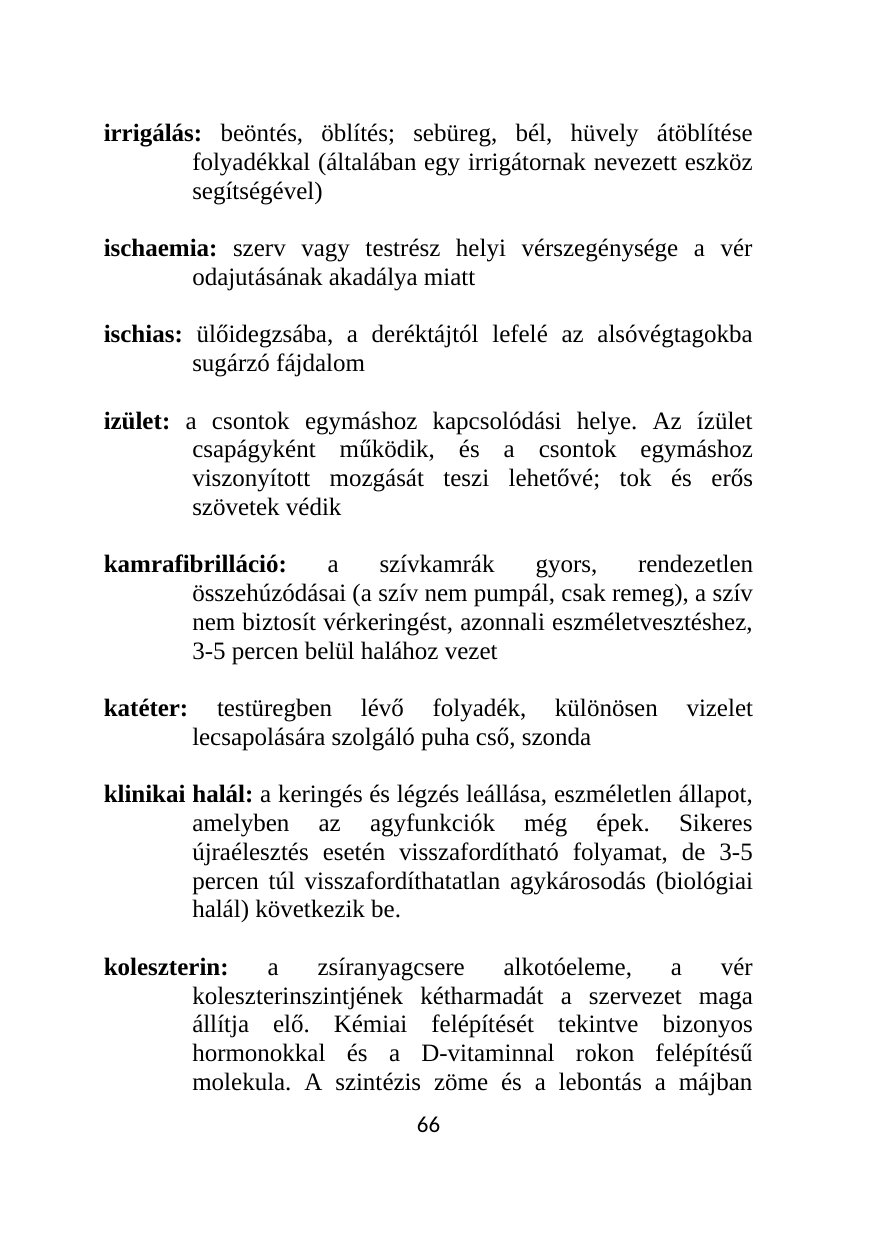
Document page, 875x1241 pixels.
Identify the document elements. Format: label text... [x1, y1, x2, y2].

text irrigálás: beöntés, öblítés; sebüreg, bél, hüvely átöblítése folyadékkal (általában egy irrigátornak nevezett eszköz segítségével) [103, 118, 753, 204]
text izület: a csontok egymáshoz kapcsolódási helye. Az ízület csapágyként működik, és a csontok egymáshoz viszonyított mozgását teszi lehetővé; tok és erős szövetek védik [103, 406, 753, 521]
text klinikai halál: a keringés és légzés leállása, eszméletlen állapot, amelyben az agyfunkciók még épek. Sikeres újraélesztés esetén visszafordítható folyamat, de 3-5 percen túl visszafordíthatatlan agykárosodás (biológiai halál) következik be. [103, 779, 753, 923]
text katéter: testüregben lévő folyadék, különösen vizelet lecsapolására szolgáló puha cső, szonda [103, 693, 753, 751]
text ischias: ülőidegzsába, a deréktájtól lefelé az alsóvégtagokba sugárzó fájdalom [103, 319, 753, 377]
text kamrafibrilláció: a szívkamrák gyors, rendezetlen összehúzódásai (a szív nem pumpál, csak remeg), a szív nem biztosít vérkeringést, azonnali eszméletvesztéshez, 3-5 percen belül halához vezet [103, 549, 753, 664]
text ischaemia: szerv vagy testrész helyi vérszegénysége a vér odajutásának akadálya miatt [103, 233, 753, 291]
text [103, 952, 753, 1096]
